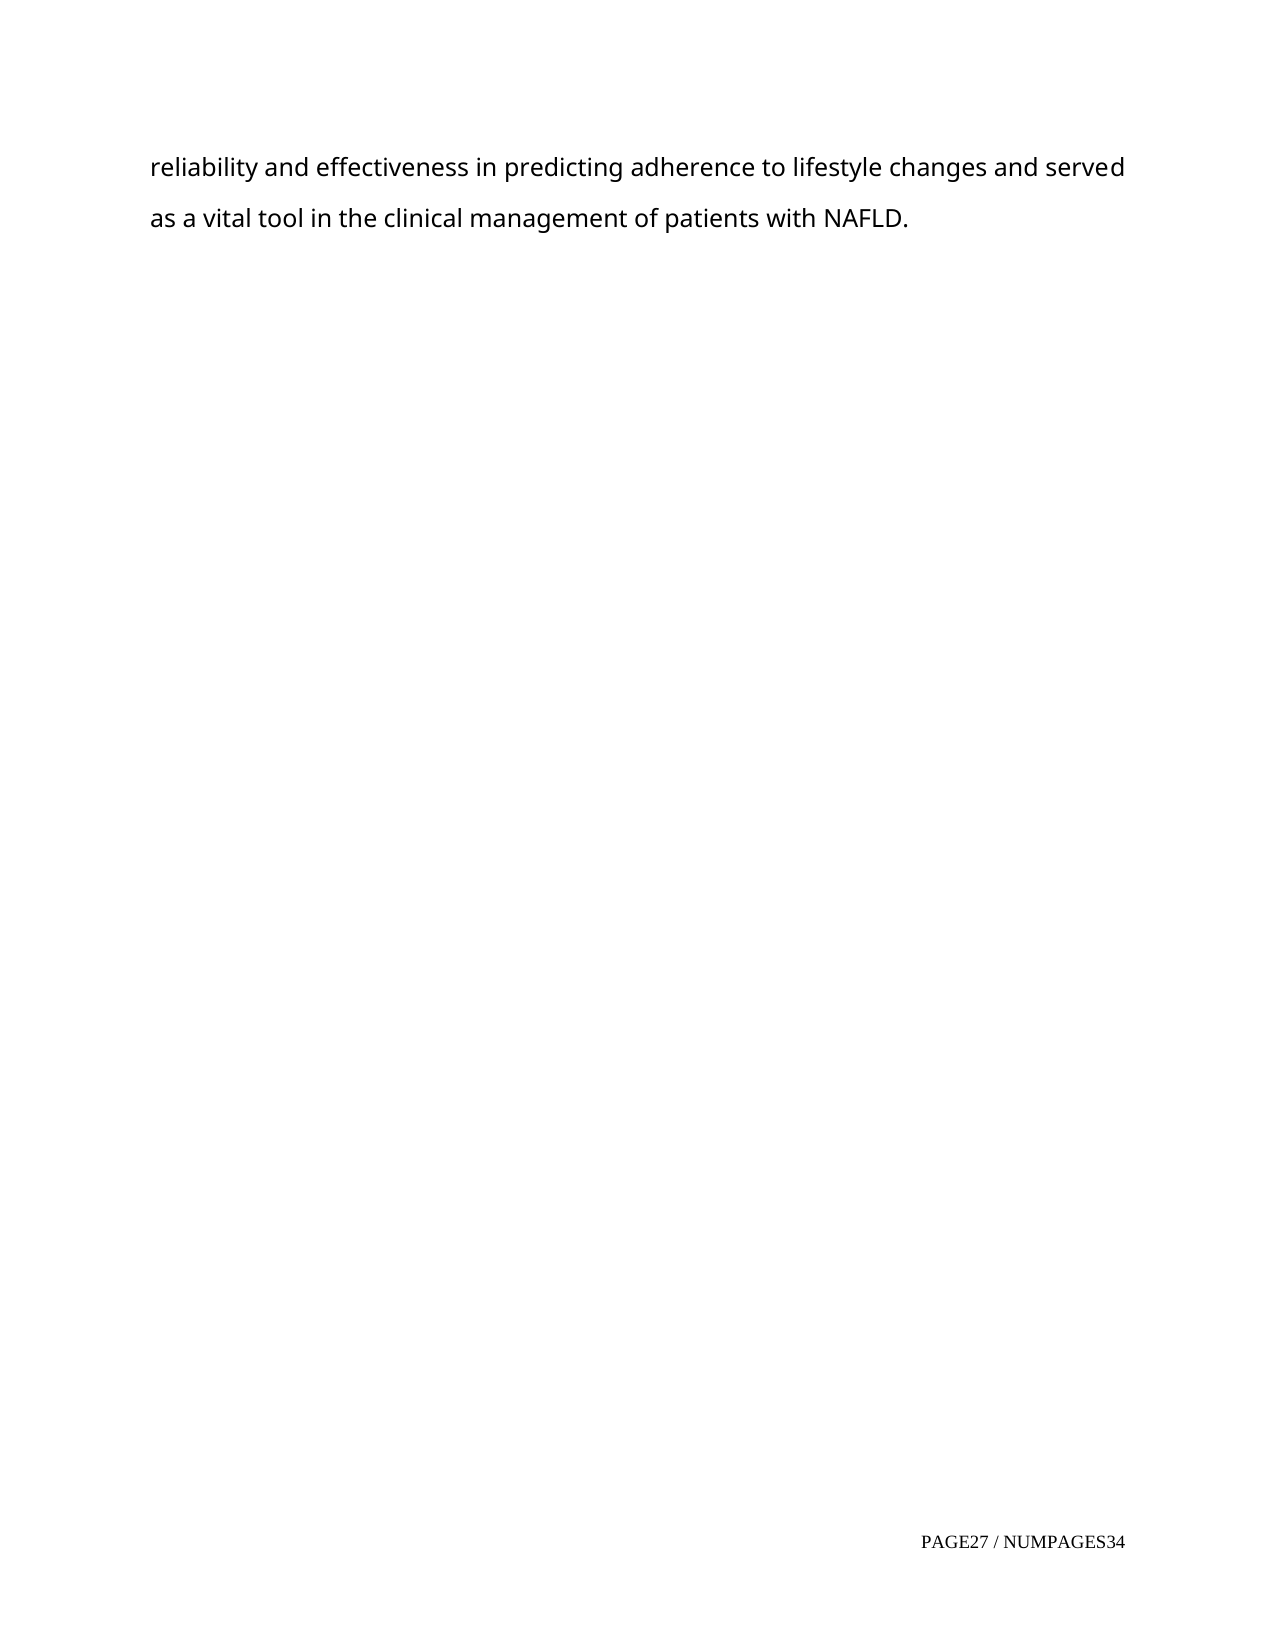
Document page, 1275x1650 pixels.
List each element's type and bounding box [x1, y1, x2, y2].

text [150, 150, 1125, 235]
